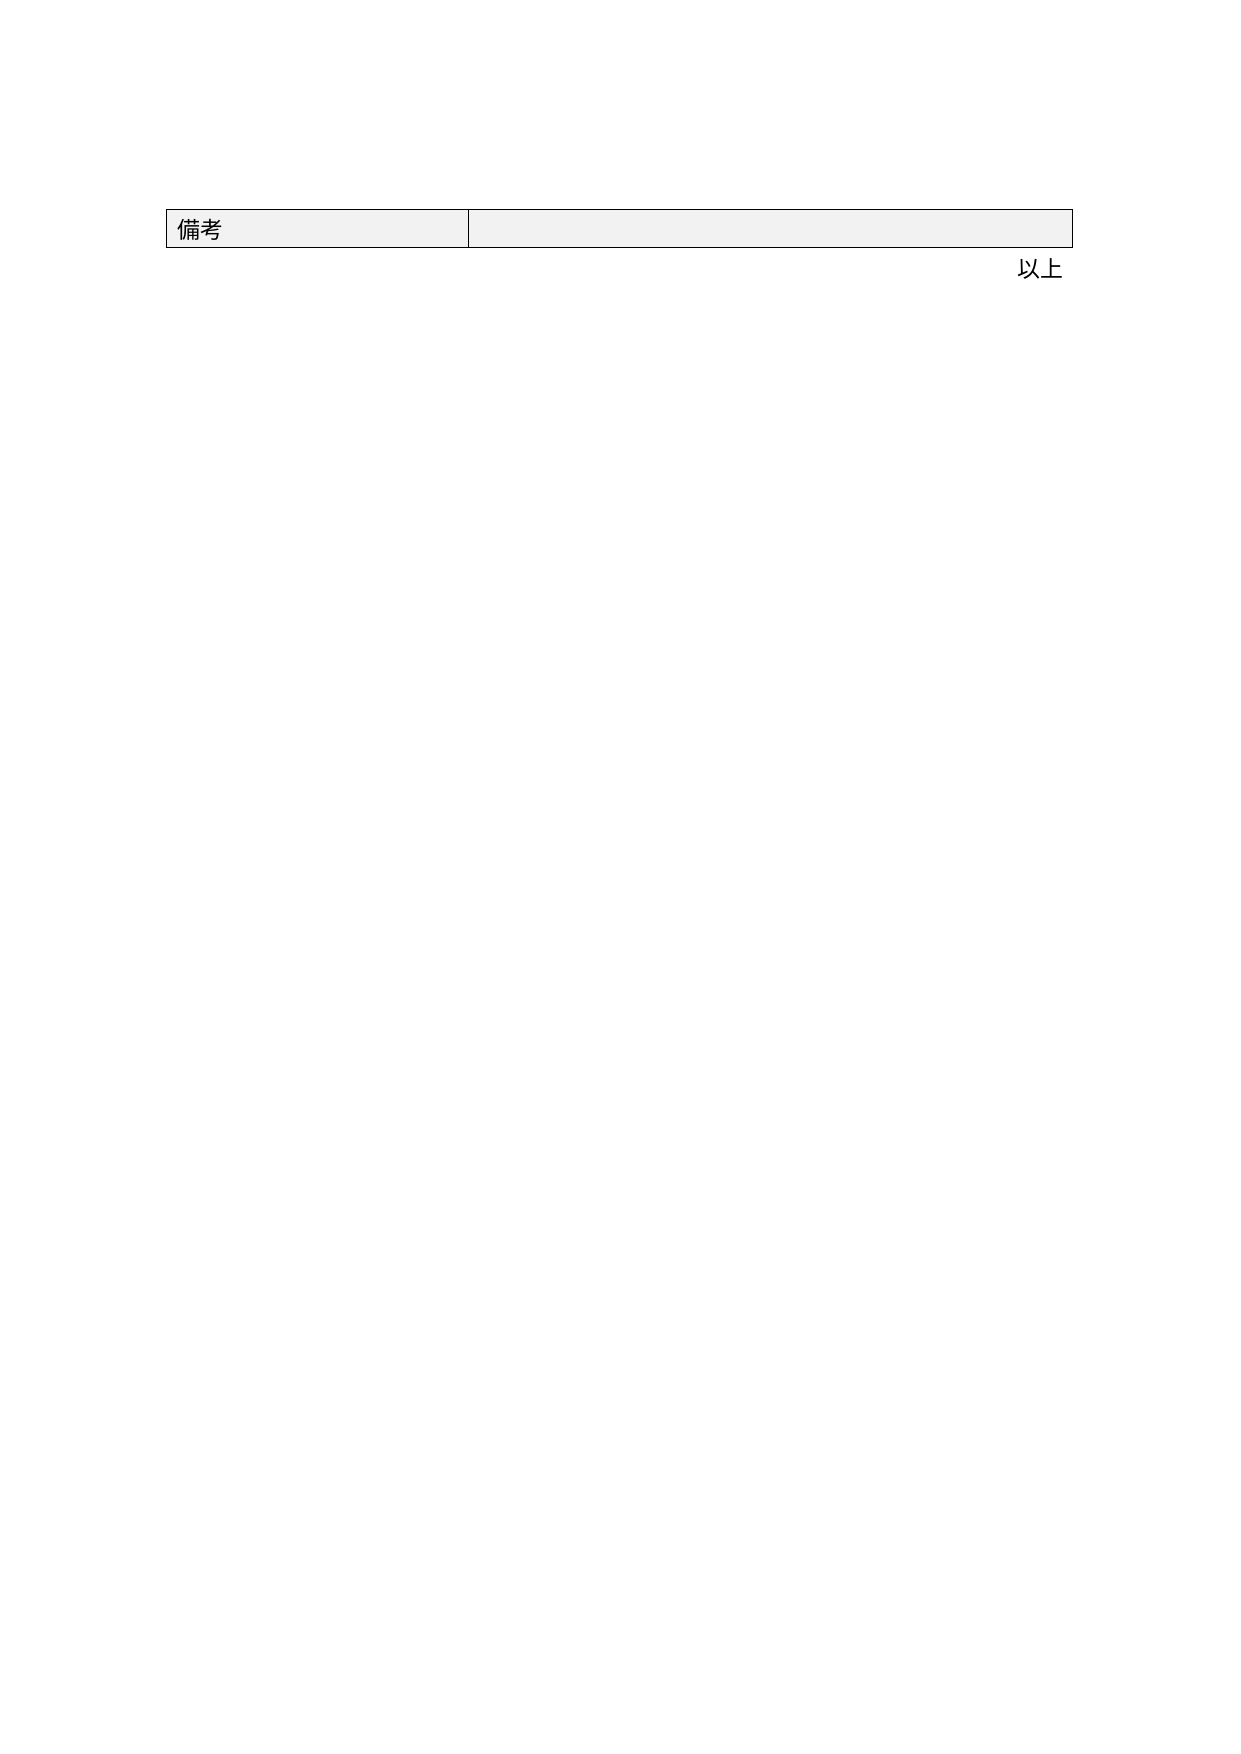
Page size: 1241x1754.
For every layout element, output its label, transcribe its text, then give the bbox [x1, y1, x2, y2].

table_cell 備考 [167, 210, 468, 247]
table_cell [469, 210, 1072, 247]
text 以上 [177, 248, 1063, 286]
